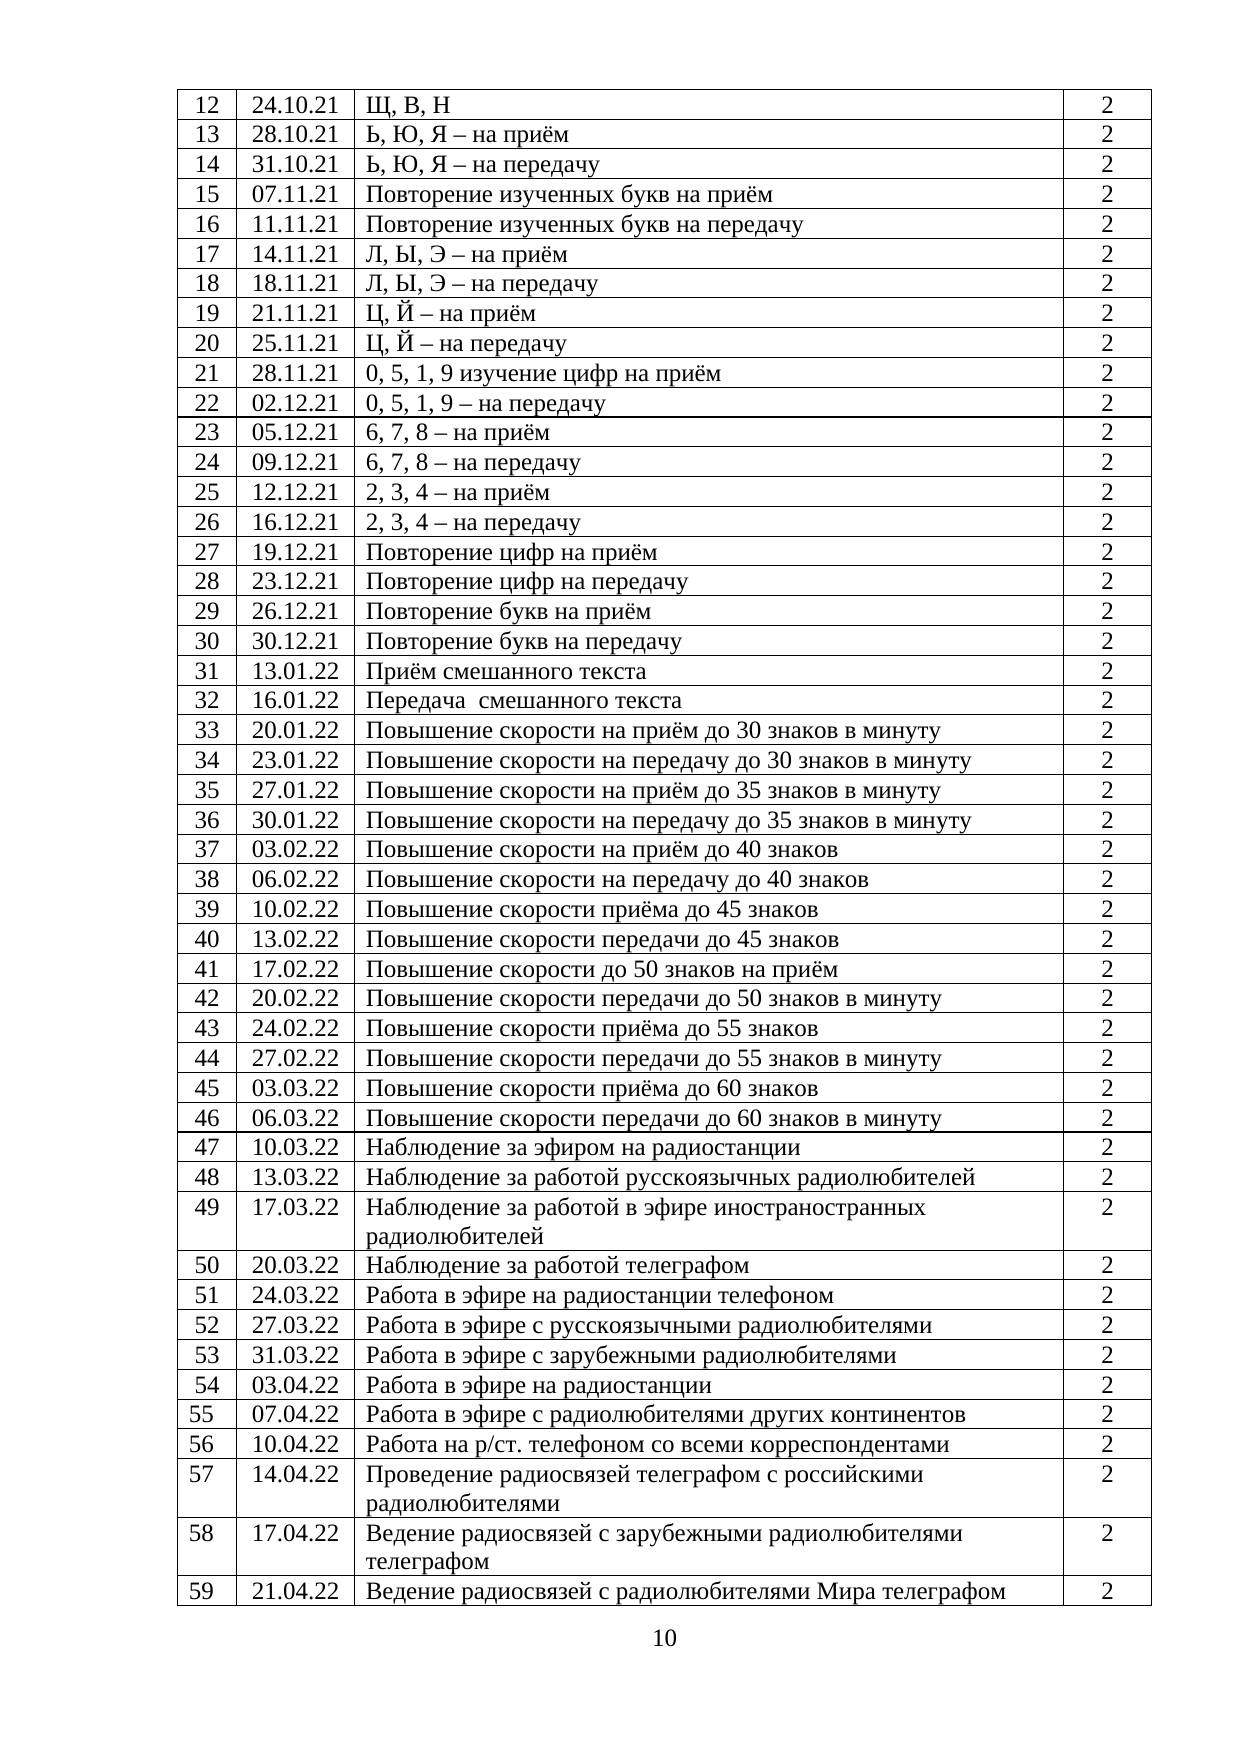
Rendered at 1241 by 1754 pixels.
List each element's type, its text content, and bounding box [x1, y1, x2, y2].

table_cell Ведение радиосвязей с зарубежными радиолюбителями телеграфом [355, 1518, 1063, 1575]
table_cell 35 [178, 775, 236, 804]
table_cell 2 [1064, 507, 1151, 536]
table_cell Повышение скорости на передачу до 30 знаков в минуту [355, 745, 1063, 774]
table_cell Повторение изученных букв на приём [355, 179, 1063, 208]
table_cell Работа в эфире с радиолюбителями других континентов [355, 1400, 1063, 1428]
table_cell Л, Ы, Э – на передачу [355, 269, 1063, 297]
table_cell 50 [178, 1251, 236, 1279]
table_cell 30 [178, 626, 236, 655]
table_cell 16.12.21 [237, 507, 354, 536]
table_cell 2 [1064, 984, 1151, 1012]
table_cell 2 [1064, 805, 1151, 833]
table_cell 39 [178, 894, 236, 923]
table_cell Повышение скорости на приём до 40 знаков [355, 835, 1063, 863]
table_cell 2, 3, 4 – на приём [355, 477, 1063, 506]
table_cell 09.12.21 [237, 447, 354, 476]
table_cell 20.03.22 [237, 1251, 354, 1279]
table_cell 18 [178, 269, 236, 297]
table_cell 40 [178, 924, 236, 953]
table_cell 31.10.21 [237, 149, 354, 178]
table_cell 2 [1064, 1103, 1151, 1131]
table_cell Ц, Й – на передачу [355, 328, 1063, 357]
table_cell 07.11.21 [237, 179, 354, 208]
table_cell Повышение скорости приёма до 60 знаков [355, 1073, 1063, 1102]
table_cell 53 [178, 1340, 236, 1369]
table_cell 13.02.22 [237, 924, 354, 953]
table_cell 2 [1064, 1133, 1151, 1161]
table_cell 30.12.21 [237, 626, 354, 655]
table_cell 33 [178, 715, 236, 744]
table_cell 2 [1064, 447, 1151, 476]
table_cell 2 [1064, 1162, 1151, 1191]
table_cell 21 [178, 358, 236, 387]
table_cell Щ, В, Н [355, 90, 1063, 118]
table_cell 2 [1064, 90, 1151, 118]
table_cell 6, 7, 8 – на передачу [355, 447, 1063, 476]
table_cell Ц, Й – на приём [355, 298, 1063, 327]
table_cell Повышение скорости передачи до 60 знаков в минуту [355, 1103, 1063, 1131]
table_cell Повторение цифр на приём [355, 537, 1063, 565]
table_cell 2 [1064, 1576, 1151, 1605]
table_cell 06.03.22 [237, 1103, 354, 1131]
table_cell 2 [1064, 537, 1151, 565]
table_cell 23 [178, 418, 236, 446]
table_cell Наблюдение за работой телеграфом [355, 1251, 1063, 1279]
table_cell Ь, Ю, Я – на приём [355, 120, 1063, 148]
table_cell 56 [178, 1429, 236, 1458]
table_cell 27.01.22 [237, 775, 354, 804]
table_cell 0, 5, 1, 9 изучение цифр на приём [355, 358, 1063, 387]
table_cell 2 [1064, 388, 1151, 416]
table_cell 45 [178, 1073, 236, 1102]
table_cell 13.03.22 [237, 1162, 354, 1191]
table_cell 15 [178, 179, 236, 208]
table_cell 20.02.22 [237, 984, 354, 1012]
table_cell 10.04.22 [237, 1429, 354, 1458]
table_cell Повышение скорости на передачу до 40 знаков [355, 864, 1063, 893]
table_cell 20.01.22 [237, 715, 354, 744]
table_cell 2 [1064, 209, 1151, 238]
table_cell 34 [178, 745, 236, 774]
table_cell Повторение букв на передачу [355, 626, 1063, 655]
table_cell 2 [1064, 656, 1151, 684]
table_cell 42 [178, 984, 236, 1012]
table_cell 31.03.22 [237, 1340, 354, 1369]
table_cell 24.02.22 [237, 1013, 354, 1042]
table_cell 03.04.22 [237, 1370, 354, 1398]
table_cell 14.11.21 [237, 239, 354, 267]
table_cell 26.12.21 [237, 596, 354, 625]
table_cell 03.02.22 [237, 835, 354, 863]
table_cell 19.12.21 [237, 537, 354, 565]
table_cell 2 [1064, 239, 1151, 267]
table_cell Ь, Ю, Я – на передачу [355, 149, 1063, 178]
table_cell 2 [1064, 686, 1151, 714]
table_cell 2 [1064, 1013, 1151, 1042]
table_cell Приём смешанного текста [355, 656, 1063, 684]
table_cell Повторение цифр на передачу [355, 566, 1063, 595]
table_cell 26 [178, 507, 236, 536]
table_cell 2 [1064, 1280, 1151, 1309]
table_cell Повышение скорости передачи до 45 знаков [355, 924, 1063, 953]
table_cell Работа в эфире на радиостанции [355, 1370, 1063, 1398]
table_cell 2 [1064, 924, 1151, 953]
table_cell Повышение скорости на приём до 35 знаков в минуту [355, 775, 1063, 804]
table_cell Повышение скорости приёма до 55 знаков [355, 1013, 1063, 1042]
table_cell 2 [1064, 864, 1151, 893]
table_cell 28.10.21 [237, 120, 354, 148]
table_cell 2 [1064, 775, 1151, 804]
table_cell 14 [178, 149, 236, 178]
table_cell 17.03.22 [237, 1192, 354, 1249]
table_cell 2 [1064, 1192, 1151, 1249]
table_cell 12.12.21 [237, 477, 354, 506]
table_cell 23.01.22 [237, 745, 354, 774]
table_cell 46 [178, 1103, 236, 1131]
table_cell 25 [178, 477, 236, 506]
table_cell 29 [178, 596, 236, 625]
table_cell 51 [178, 1280, 236, 1309]
table_cell 2 [1064, 358, 1151, 387]
table_cell 2 [1064, 1429, 1151, 1458]
table_cell 19 [178, 298, 236, 327]
table_cell 16.01.22 [237, 686, 354, 714]
table_cell 2 [1064, 715, 1151, 744]
table_cell Ведение радиосвязей с радиолюбителями Мира телеграфом [355, 1576, 1063, 1605]
table_cell 2 [1064, 1518, 1151, 1575]
table_cell 24 [178, 447, 236, 476]
table_cell 38 [178, 864, 236, 893]
table_cell Работа в эфире с зарубежными радиолюбителями [355, 1340, 1063, 1369]
table_cell 11.11.21 [237, 209, 354, 238]
table_cell 55 [178, 1400, 236, 1428]
table_cell 28.11.21 [237, 358, 354, 387]
table_cell 41 [178, 954, 236, 982]
table_cell 43 [178, 1013, 236, 1042]
table_cell Работа в эфире на радиостанции телефоном [355, 1280, 1063, 1309]
table_cell 13.01.22 [237, 656, 354, 684]
table_cell 05.12.21 [237, 418, 354, 446]
table_cell 03.03.22 [237, 1073, 354, 1102]
table_cell 27.03.22 [237, 1310, 354, 1339]
table_cell 27 [178, 537, 236, 565]
table_cell 2 [1064, 1043, 1151, 1072]
table_cell 2, 3, 4 – на передачу [355, 507, 1063, 536]
table_cell 16 [178, 209, 236, 238]
table_cell 2 [1064, 120, 1151, 148]
table_cell Повышение скорости до 50 знаков на приём [355, 954, 1063, 982]
table_cell 59 [178, 1576, 236, 1605]
table_cell 24.10.21 [237, 90, 354, 118]
table_cell 2 [1064, 298, 1151, 327]
table_cell Работа на р/ст. телефоном со всеми корреспондентами [355, 1429, 1063, 1458]
table_cell 32 [178, 686, 236, 714]
table_cell 27.02.22 [237, 1043, 354, 1072]
table_cell Наблюдение за эфиром на радиостанции [355, 1133, 1063, 1161]
table_cell 2 [1064, 894, 1151, 923]
table_cell Повышение скорости передачи до 50 знаков в минуту [355, 984, 1063, 1012]
table_cell Повышение скорости приёма до 45 знаков [355, 894, 1063, 923]
table_cell 52 [178, 1310, 236, 1339]
table_cell 58 [178, 1518, 236, 1575]
table_cell Повышение скорости передачи до 55 знаков в минуту [355, 1043, 1063, 1072]
table_cell Проведение радиосвязей телеграфом с российскими радиолюбителями [355, 1459, 1063, 1517]
table_cell Л, Ы, Э – на приём [355, 239, 1063, 267]
table_cell 2 [1064, 1251, 1151, 1279]
table_cell 2 [1064, 149, 1151, 178]
table_cell Повышение скорости на передачу до 35 знаков в минуту [355, 805, 1063, 833]
table_cell 6, 7, 8 – на приём [355, 418, 1063, 446]
table_cell Наблюдение за работой русскоязычных радиолюбителей [355, 1162, 1063, 1191]
table_cell 2 [1064, 1370, 1151, 1398]
table_cell Повторение изученных букв на передачу [355, 209, 1063, 238]
table_cell 28 [178, 566, 236, 595]
table_cell 2 [1064, 745, 1151, 774]
table_cell 2 [1064, 418, 1151, 446]
table_cell 25.11.21 [237, 328, 354, 357]
table_cell 10.02.22 [237, 894, 354, 923]
table_cell 2 [1064, 835, 1151, 863]
table_cell 2 [1064, 566, 1151, 595]
table_cell 14.04.22 [237, 1459, 354, 1517]
table_cell Наблюдение за работой в эфире иностраностранных радиолюбителей [355, 1192, 1063, 1249]
table_cell 54 [178, 1370, 236, 1398]
table_cell 2 [1064, 269, 1151, 297]
table_cell 17.04.22 [237, 1518, 354, 1575]
table_cell 44 [178, 1043, 236, 1072]
table_cell 2 [1064, 179, 1151, 208]
table_cell Повышение скорости на приём до 30 знаков в минуту [355, 715, 1063, 744]
table_cell 2 [1064, 477, 1151, 506]
table_cell 23.12.21 [237, 566, 354, 595]
table_cell 22 [178, 388, 236, 416]
table_cell 2 [1064, 1459, 1151, 1517]
table_cell 02.12.21 [237, 388, 354, 416]
table_cell 20 [178, 328, 236, 357]
table_cell 13 [178, 120, 236, 148]
table_cell 2 [1064, 954, 1151, 982]
table_cell 2 [1064, 1310, 1151, 1339]
table_cell 47 [178, 1133, 236, 1161]
table_cell 37 [178, 835, 236, 863]
table_cell 49 [178, 1192, 236, 1249]
table_cell 2 [1064, 596, 1151, 625]
table_cell Работа в эфире с русскоязычными радиолюбителями [355, 1310, 1063, 1339]
table_cell 17 [178, 239, 236, 267]
table_cell 17.02.22 [237, 954, 354, 982]
table_cell Передача смешанного текста [355, 686, 1063, 714]
table_cell 0, 5, 1, 9 – на передачу [355, 388, 1063, 416]
table_cell 10.03.22 [237, 1133, 354, 1161]
table_cell 30.01.22 [237, 805, 354, 833]
table_cell 36 [178, 805, 236, 833]
table_cell 2 [1064, 1400, 1151, 1428]
table_cell 57 [178, 1459, 236, 1517]
table_cell 2 [1064, 626, 1151, 655]
table_cell Повторение букв на приём [355, 596, 1063, 625]
table_cell 2 [1064, 1340, 1151, 1369]
table_cell 07.04.22 [237, 1400, 354, 1428]
table_cell 18.11.21 [237, 269, 354, 297]
table_cell 06.02.22 [237, 864, 354, 893]
table_cell 12 [178, 90, 236, 118]
table_cell 31 [178, 656, 236, 684]
table_cell 24.03.22 [237, 1280, 354, 1309]
table_cell 48 [178, 1162, 236, 1191]
table_cell 21.04.22 [237, 1576, 354, 1605]
table_cell 2 [1064, 1073, 1151, 1102]
table_cell 2 [1064, 328, 1151, 357]
table_cell 21.11.21 [237, 298, 354, 327]
